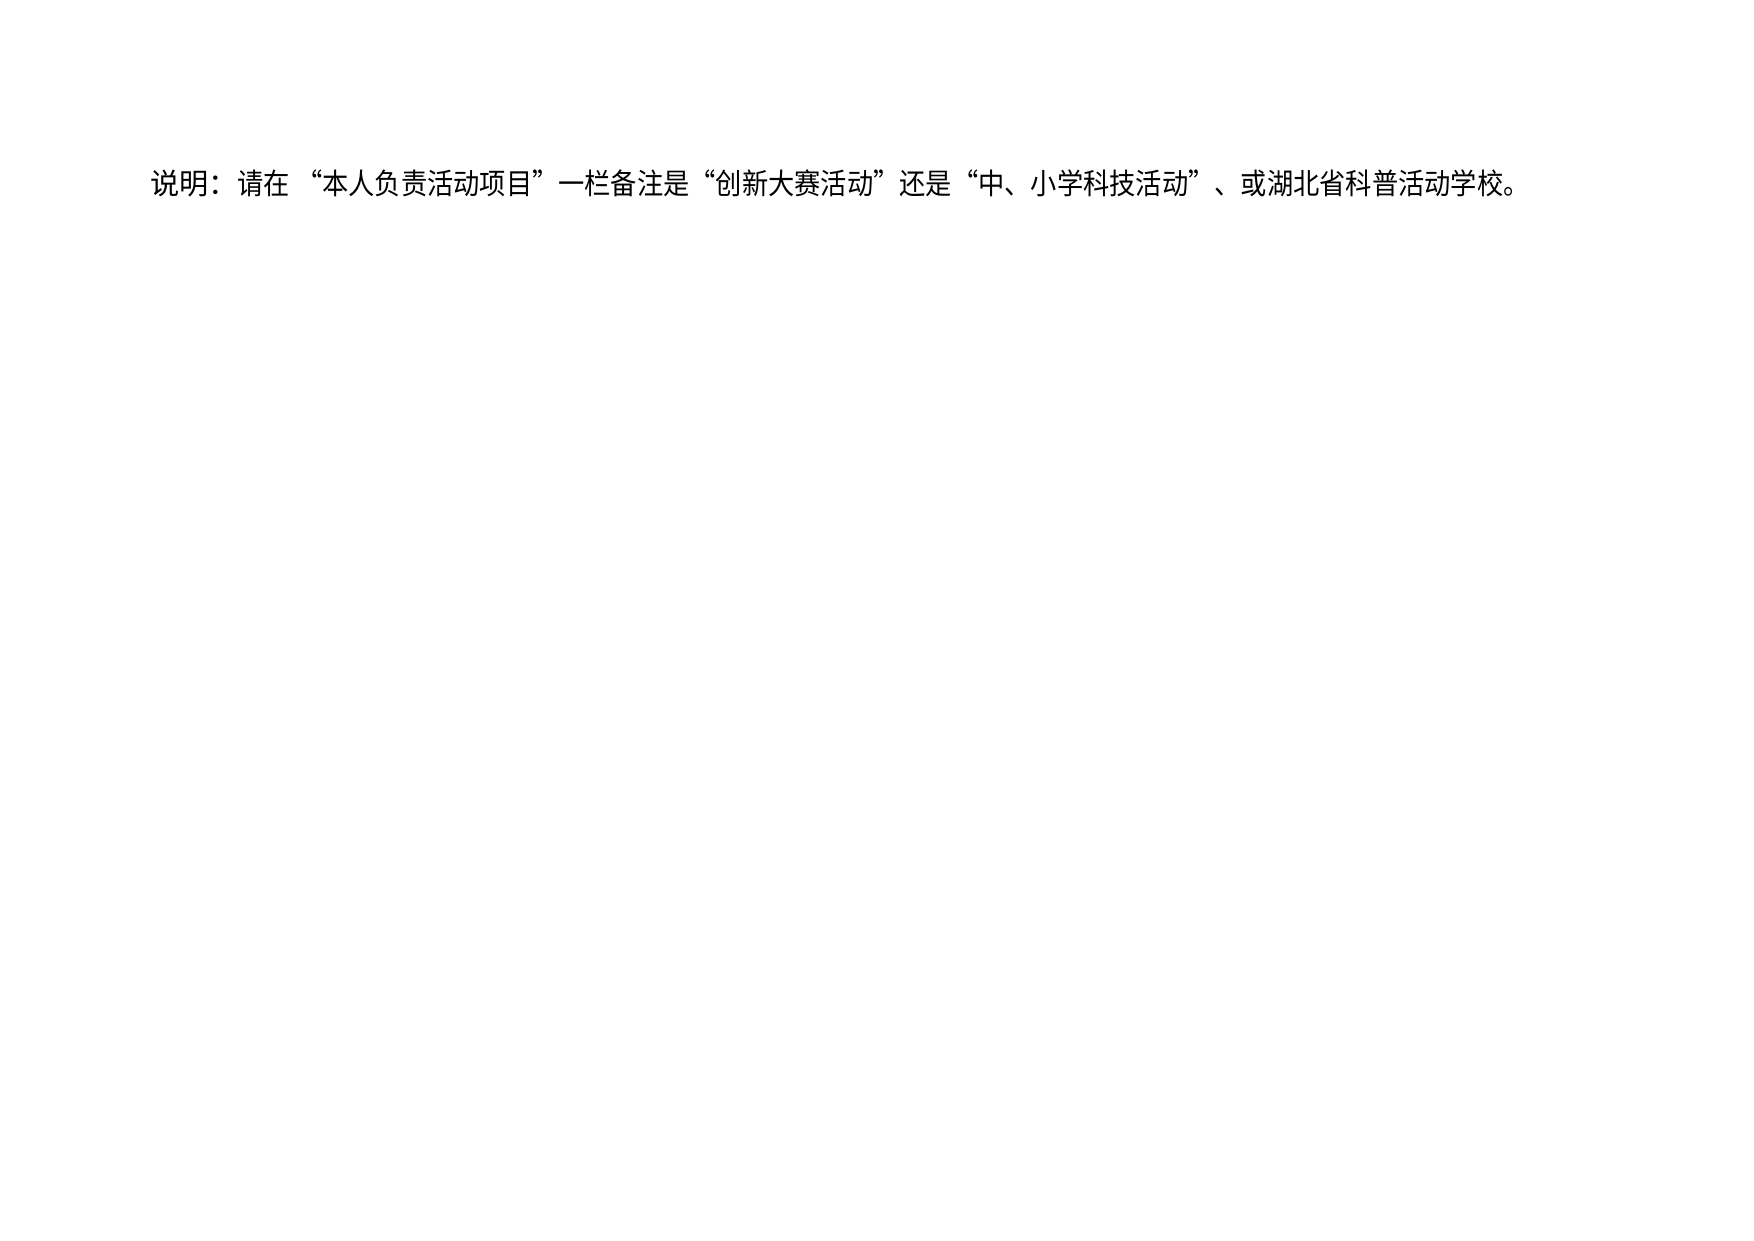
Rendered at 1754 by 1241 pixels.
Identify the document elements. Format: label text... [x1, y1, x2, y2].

text 说明：请在 “本人负责活动项目”一栏备注是“创新大赛活动”还是“中、小学科技活动”、或湖北省科普活动学校。 [150, 149, 1604, 214]
